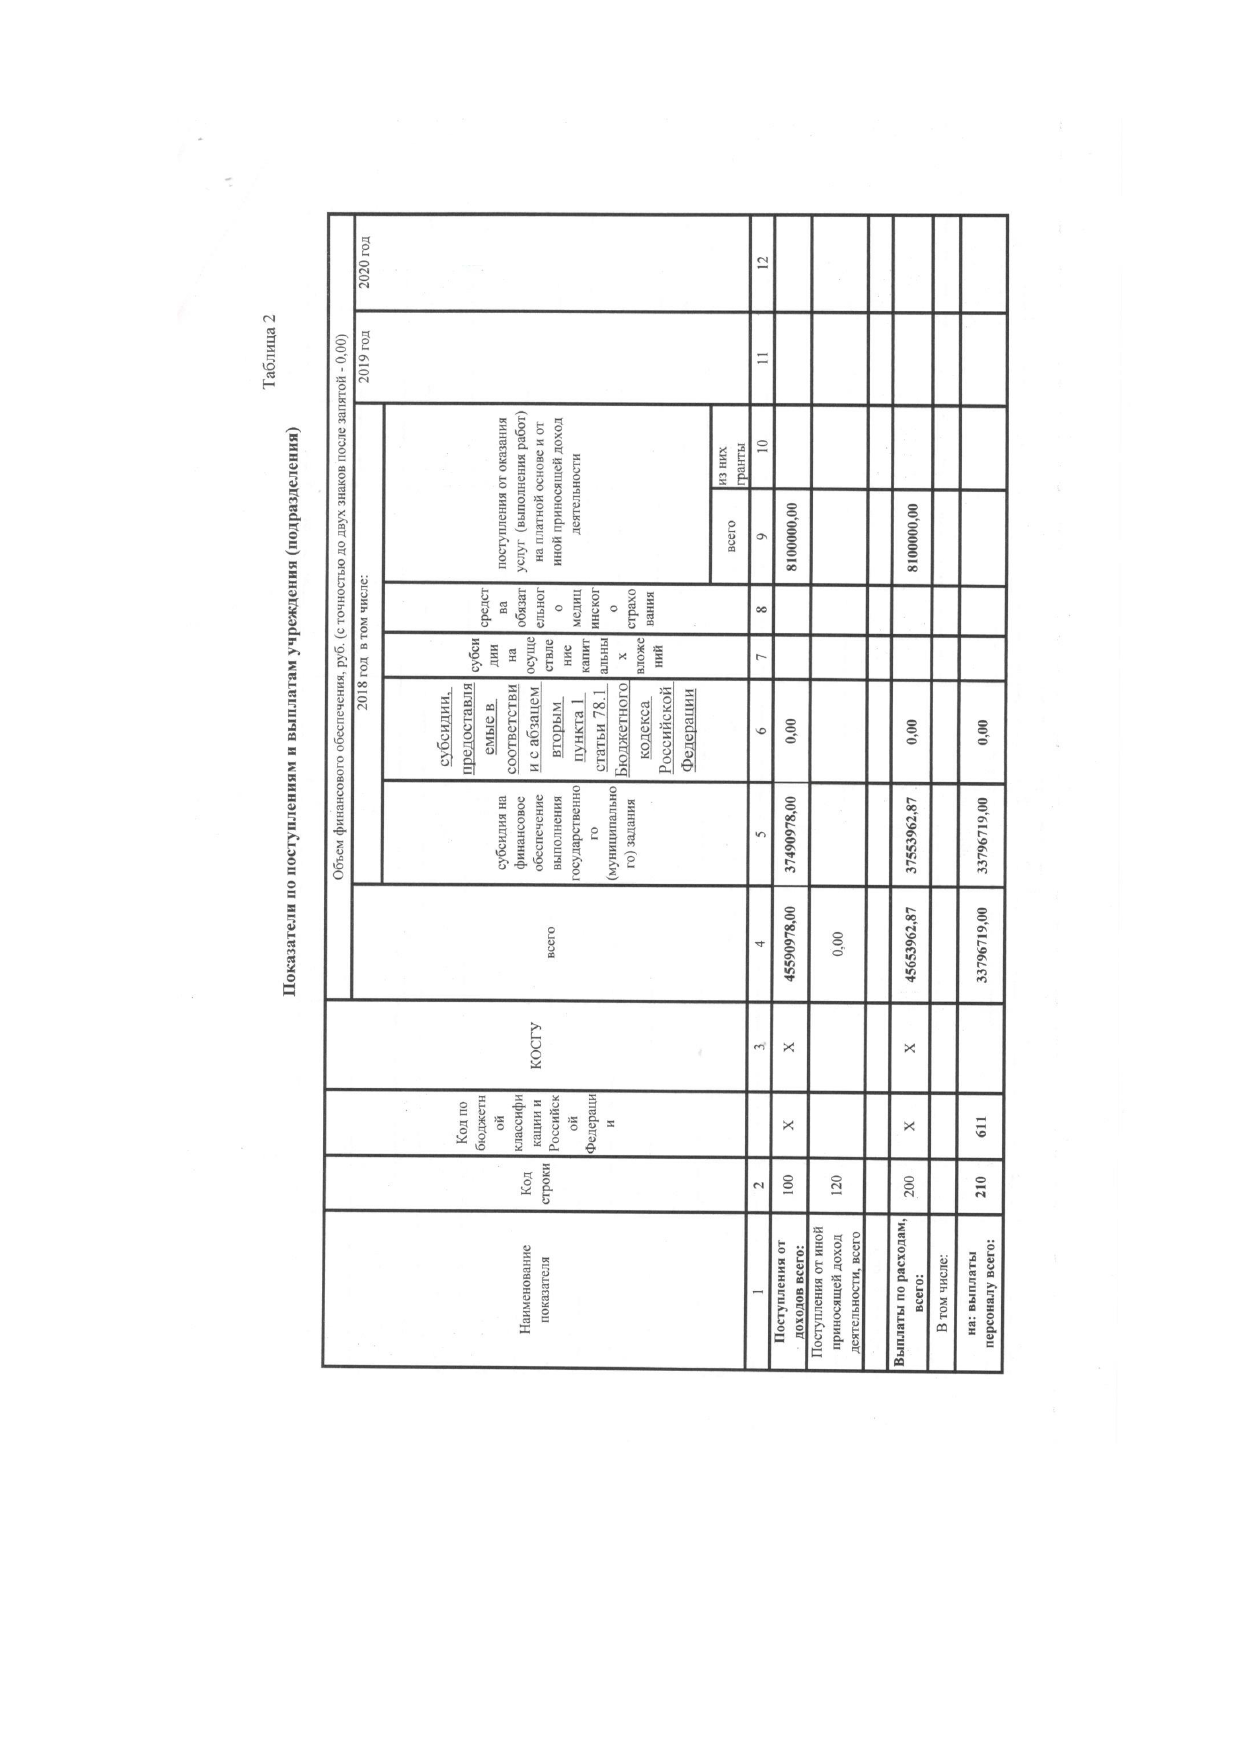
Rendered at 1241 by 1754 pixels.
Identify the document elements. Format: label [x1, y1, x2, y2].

picture [177, 118, 1152, 1458]
